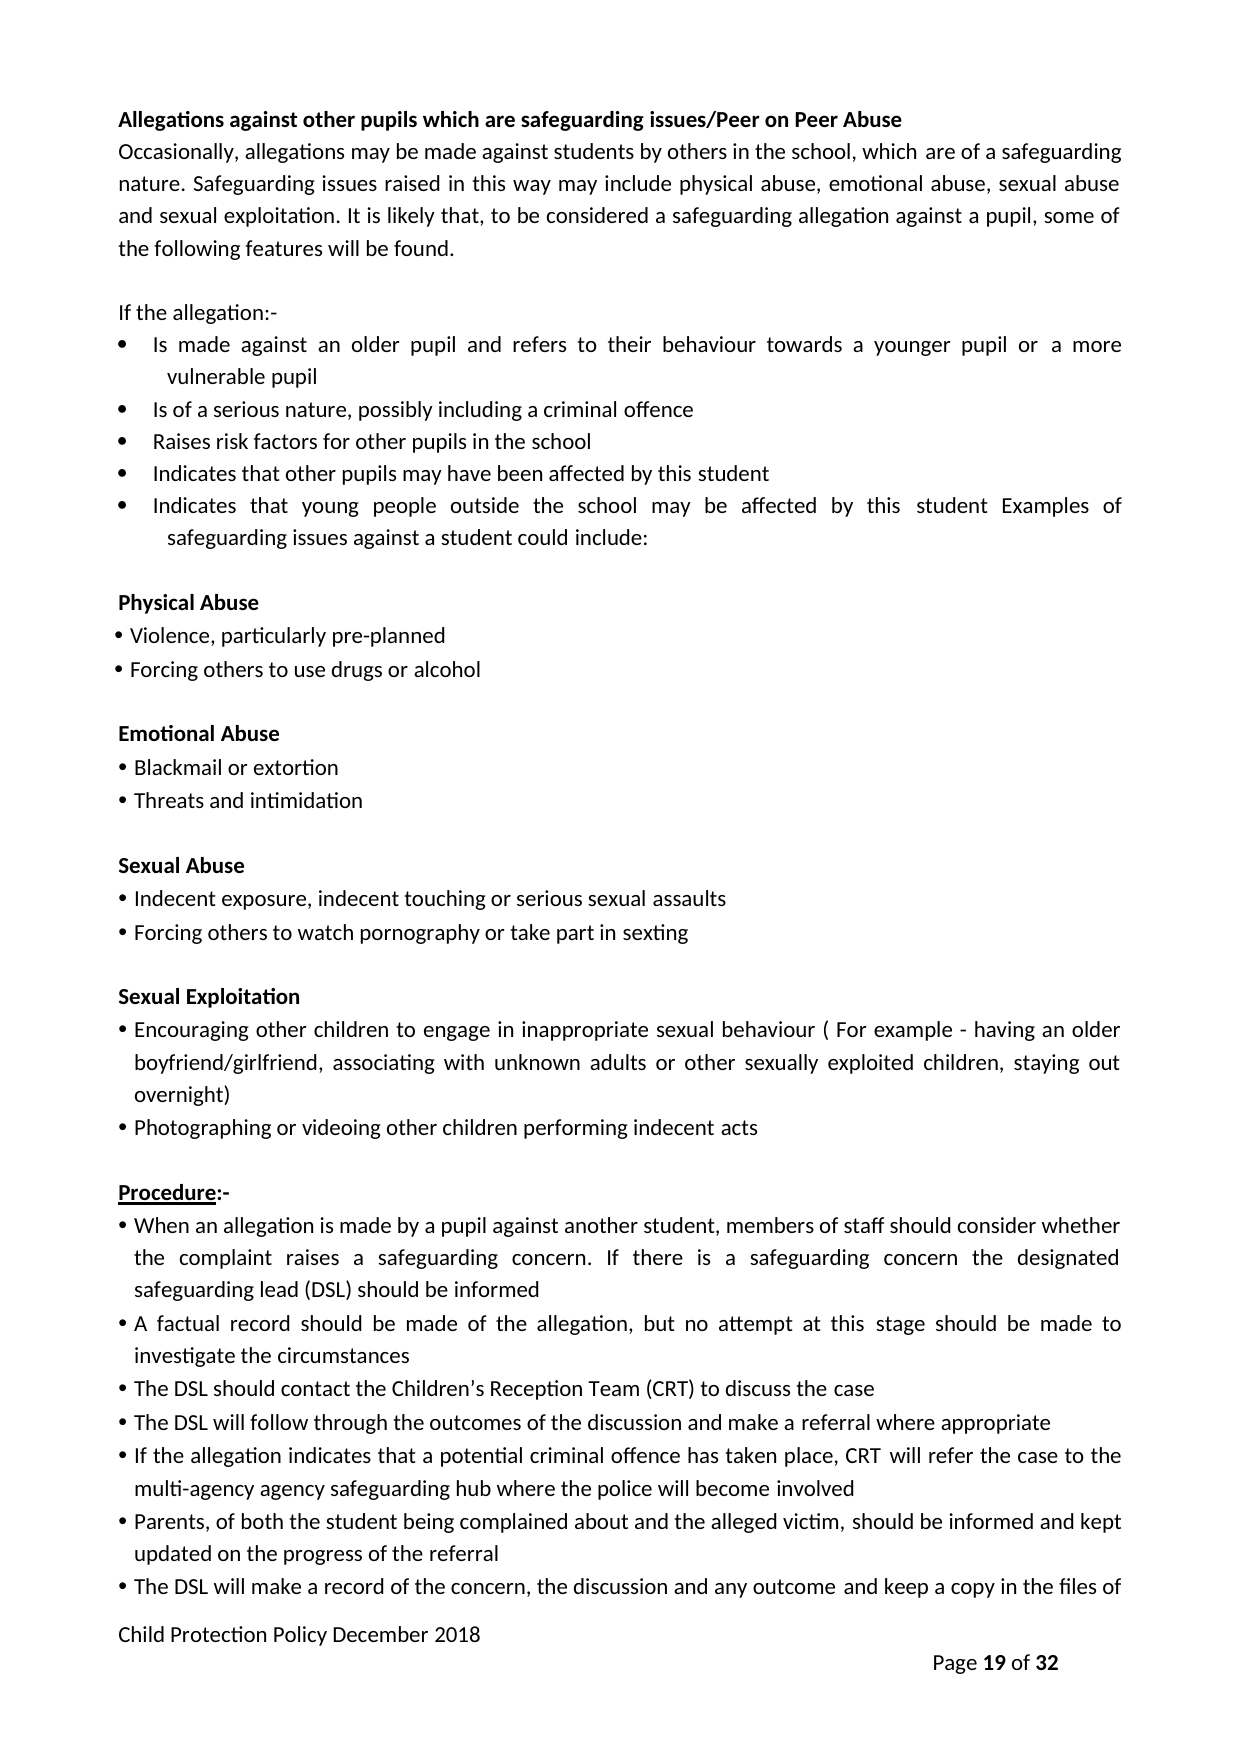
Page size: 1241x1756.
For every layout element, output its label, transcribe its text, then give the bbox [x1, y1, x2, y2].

subtitle Procedure:- [118, 1178, 1122, 1206]
list When an allegation is made by a pupil against another student, members of staff should consider whether the complaint raises a safeguarding concern. If there is a safeguarding concern the designated safeguarding lead (DSL) should be informed [118, 1210, 1122, 1303]
list If the allegation indicates that a potential criminal offence has taken place, CRT will refer the case to the multi-agency agency safeguarding hub where the police will become involved [118, 1440, 1122, 1502]
list The DSL will follow through the outcomes of the discussion and make a referral where appropriate [118, 1407, 1122, 1436]
list Parents, of both the student being complained about and the alleged victim, should be informed and kept updated on the progress of the referral [118, 1506, 1122, 1567]
list The DSL should contact the Children’s Reception Team (CRT) to discuss the case [118, 1373, 1122, 1402]
list Indicates that other pupils may have been affected by this student [118, 459, 1122, 487]
subtitle Sexual Exploitation [118, 982, 1122, 1010]
text Occasionally, allegations may be made against students by others in the school, which are of a safeguarding nature. Safeguarding issues raised in this way may include physical abuse, emotional abuse, sexual abuse and sexual exploitation. It is likely that, to be considered a safeguarding allegation against a pupil, some of the following features will be found. [118, 137, 1122, 262]
list Indecent exposure, indecent touching or serious sexual assaults [118, 883, 1122, 912]
list A factual record should be made of the allegation, but no attempt at this stage should be made to investigate the circumstances [118, 1308, 1122, 1369]
text If the allegation:- [118, 298, 1122, 326]
subtitle Emotional Abuse [118, 719, 1122, 747]
subtitle Allegations against other pupils which are safeguarding issues/Peer on Peer Abuse [118, 105, 1122, 133]
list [118, 1571, 1122, 1601]
list Blackmail or extortion [118, 751, 1122, 781]
subtitle Physical Abuse [118, 588, 1122, 616]
list Is made against an older pupil and refers to their behaviour towards a younger pupil or a more vulnerable pupil [118, 330, 1122, 391]
list Photographing or videoing other children performing indecent acts [118, 1112, 1122, 1141]
list Encouraging other children to engage in inappropriate sexual behaviour ( For example - having an older boyfriend/girlfriend, associating with unknown adults or other sexually exploited children, staying out overnight) [118, 1014, 1122, 1108]
list Forcing others to watch pornography or take part in sexting [118, 916, 1122, 946]
list Raises risk factors for other pupils in the school [118, 427, 1122, 455]
list Is of a serious nature, possibly including a criminal offence [118, 395, 1122, 423]
list Forcing others to use drugs or alcohol [114, 653, 1122, 683]
subtitle Sexual Abuse [118, 851, 1122, 879]
list Threats and intimidation [118, 785, 1122, 814]
list Violence, particularly pre-planned [114, 620, 1122, 649]
list Indicates that young people outside the school may be affected by this student Examples of safeguarding issues against a student could include: [118, 491, 1122, 551]
